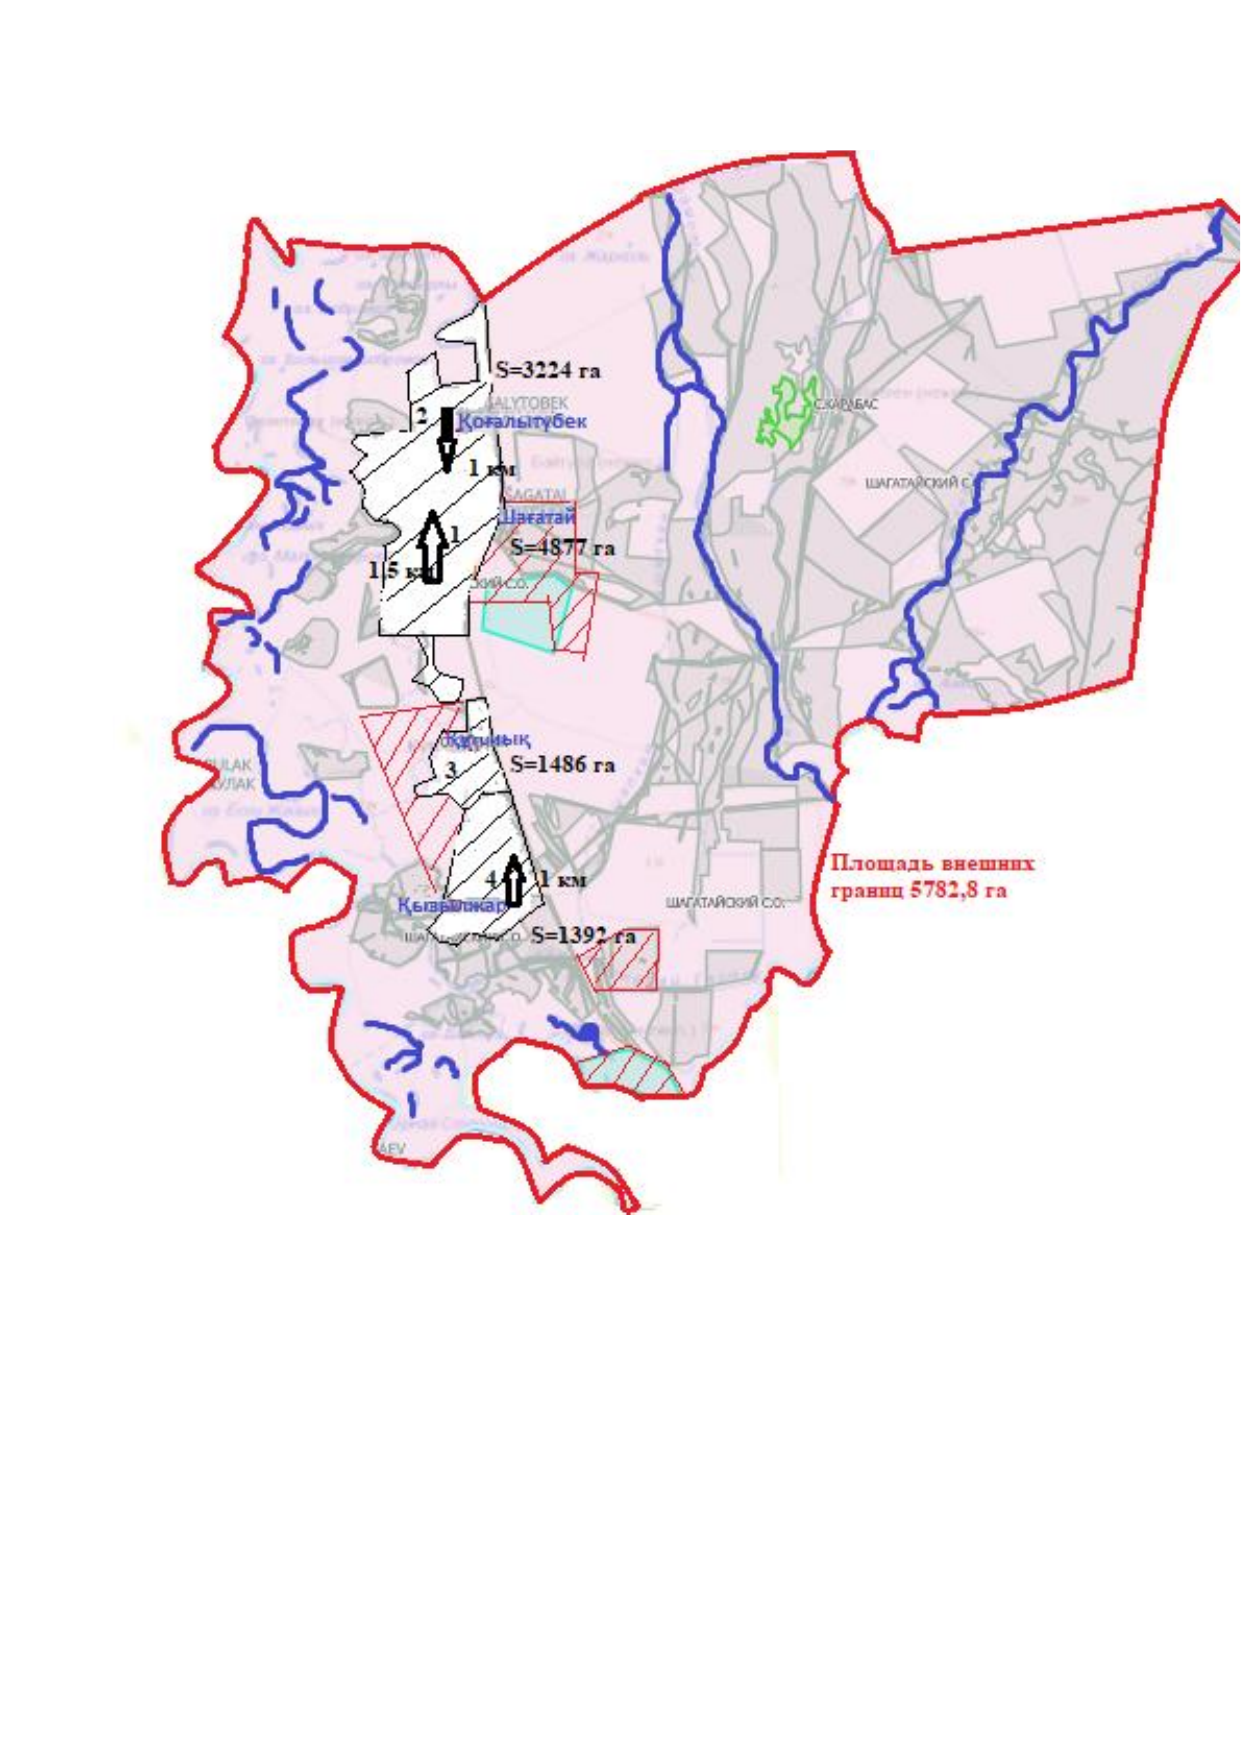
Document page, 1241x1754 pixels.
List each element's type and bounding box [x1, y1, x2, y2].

picture [112, 150, 1241, 1215]
